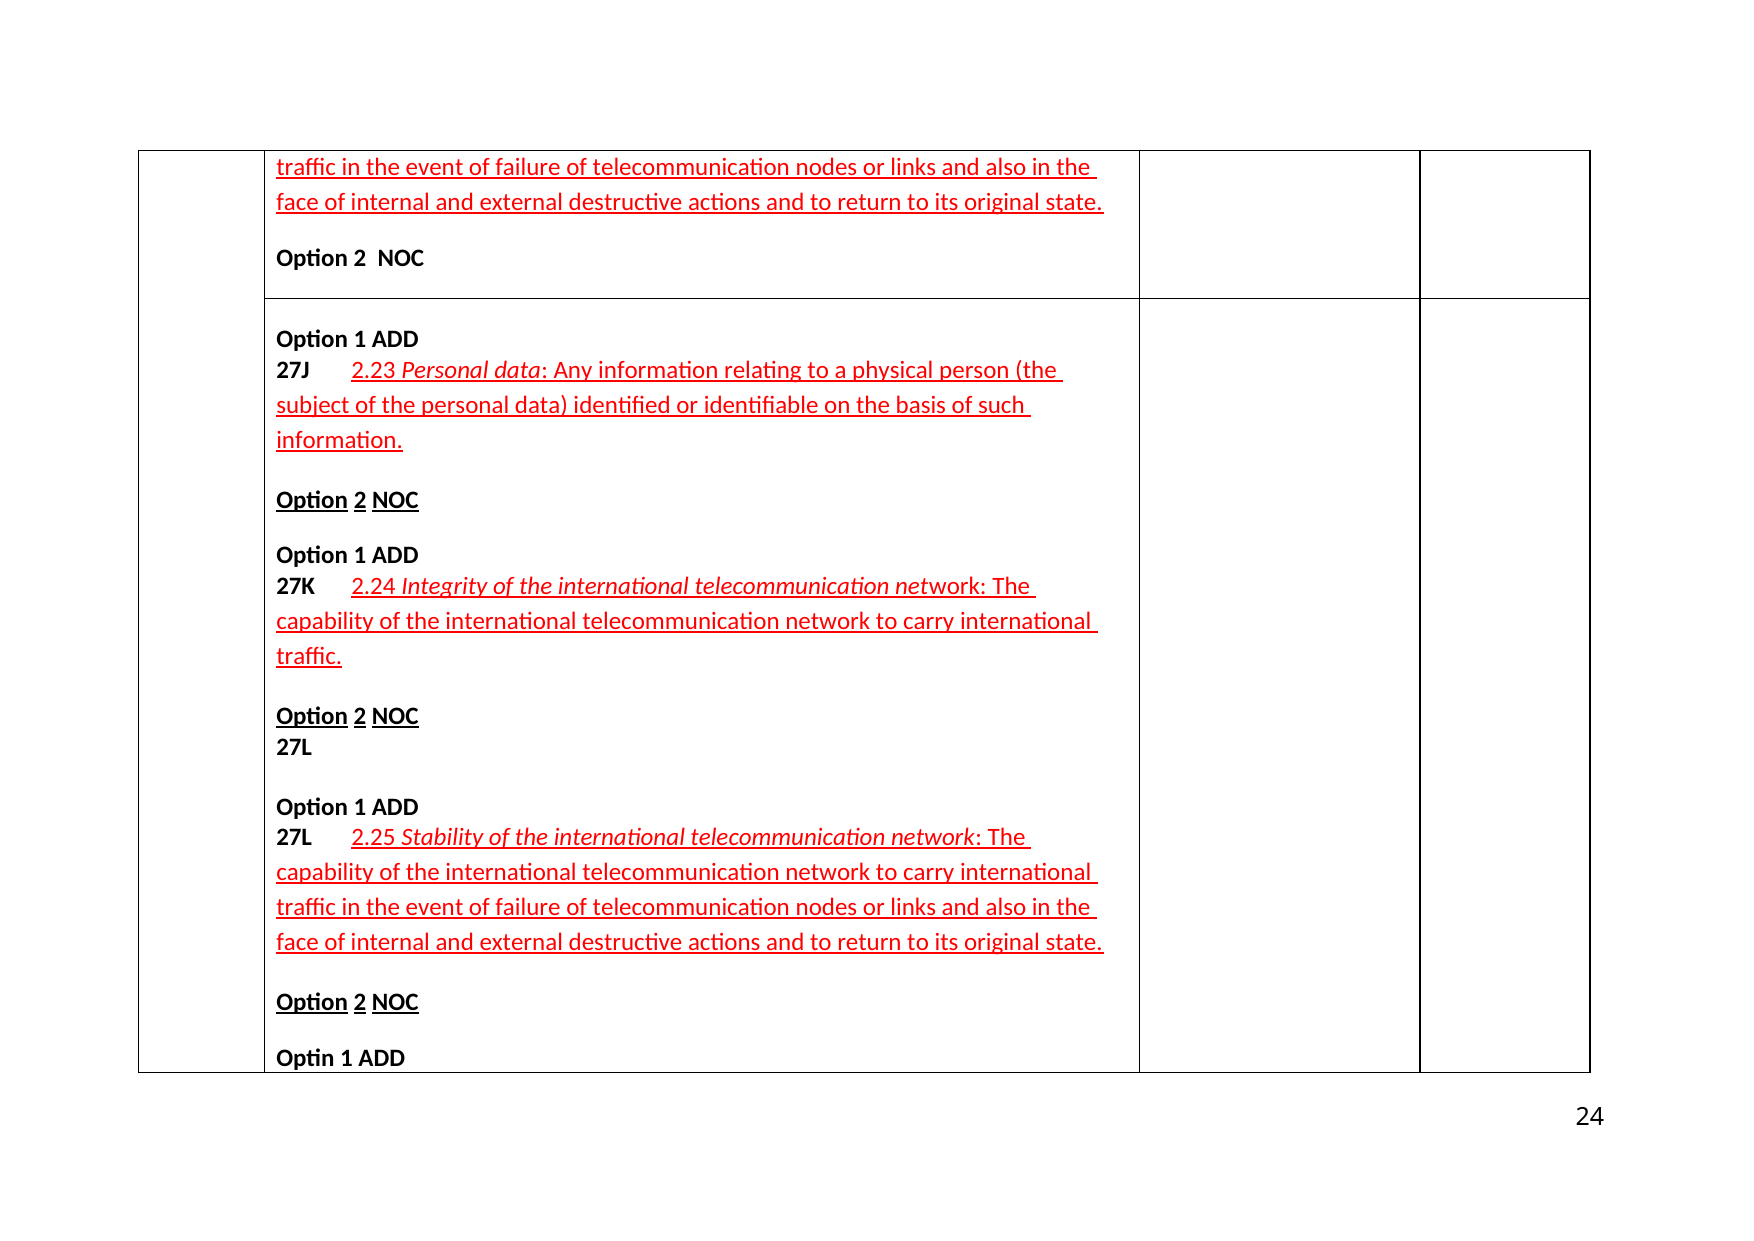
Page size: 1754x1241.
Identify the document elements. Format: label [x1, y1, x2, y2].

table_cell [1140, 299, 1419, 1072]
table_cell [265, 151, 1139, 297]
table_cell [1421, 299, 1589, 1072]
table_cell [265, 299, 1139, 1072]
table_cell [1421, 151, 1589, 297]
table_cell [1140, 151, 1419, 297]
